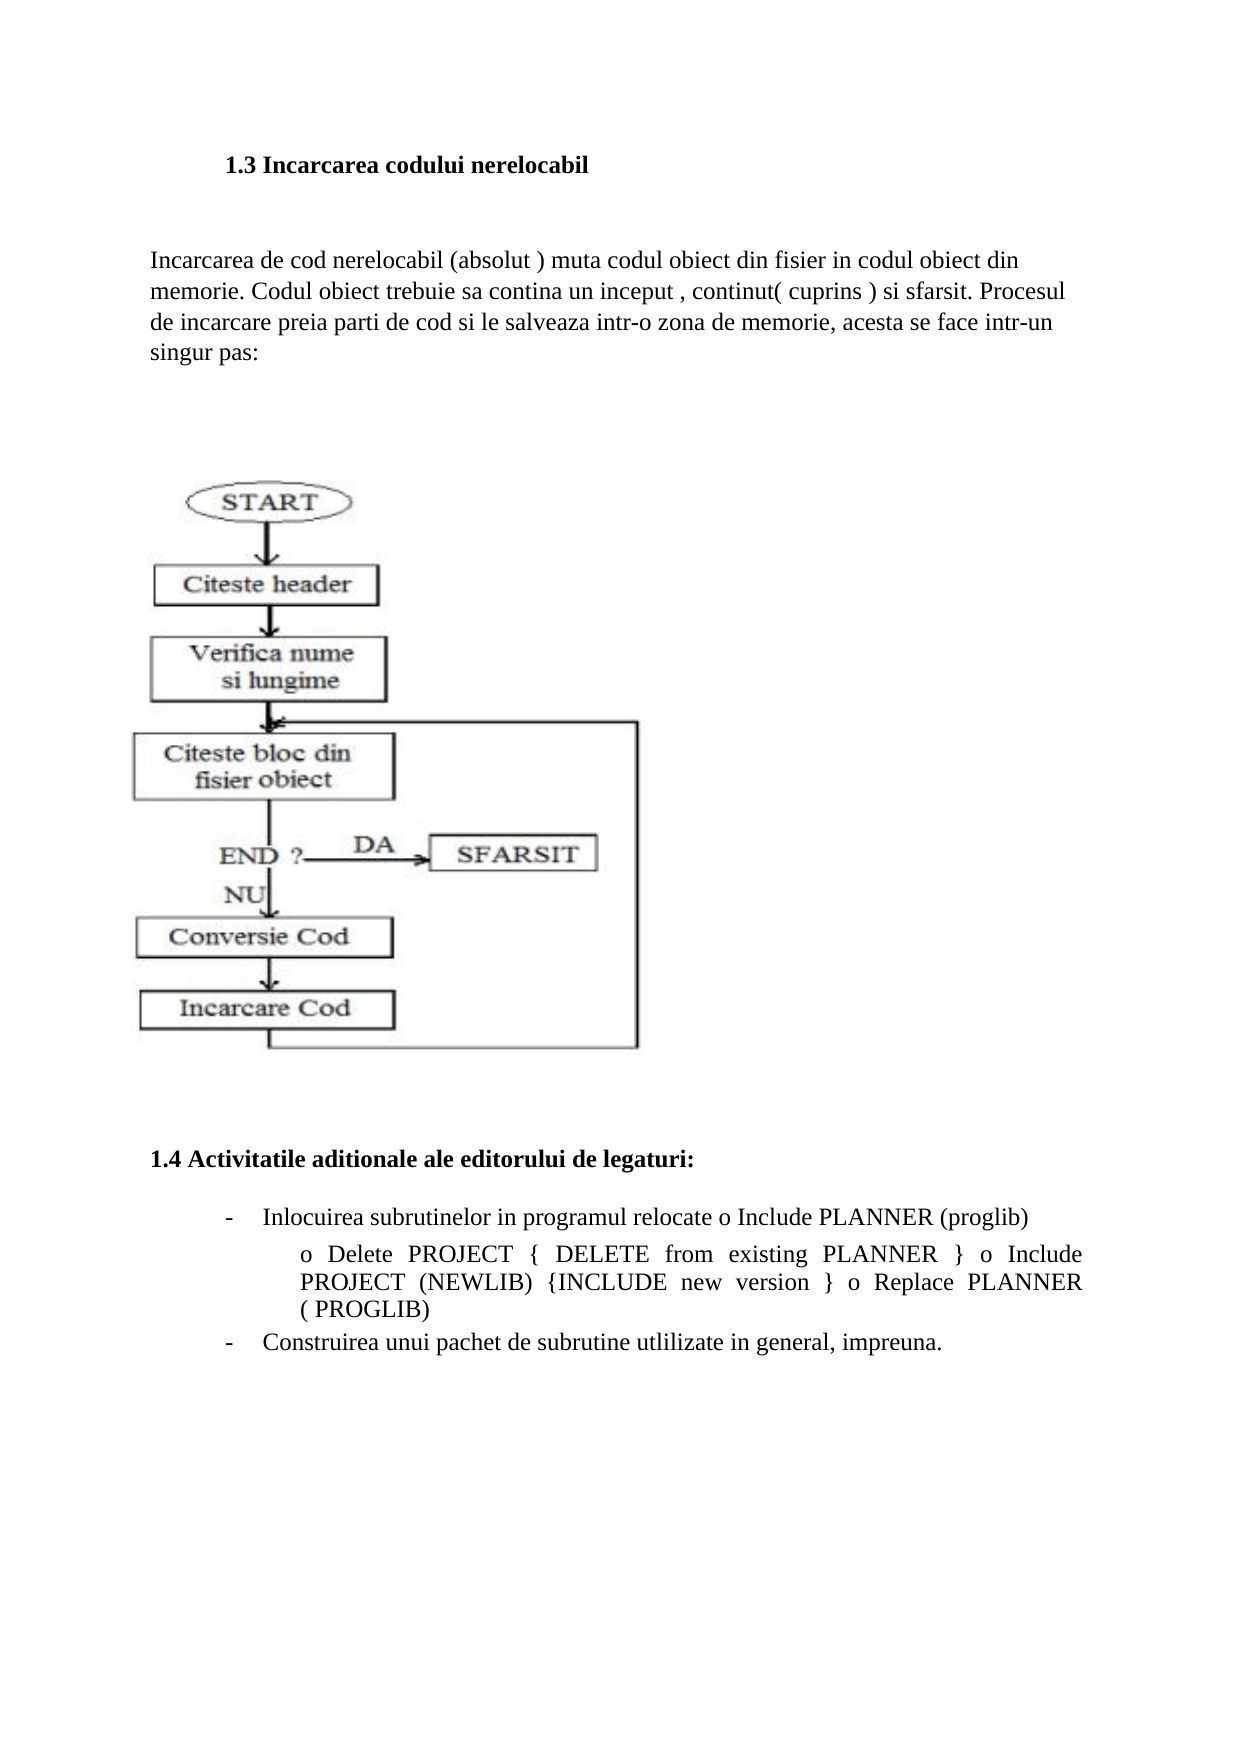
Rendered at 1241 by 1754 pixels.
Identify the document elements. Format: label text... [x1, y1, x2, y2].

text 1.3 Incarcarea codului nerelocabil [150, 150, 1084, 179]
text o Delete PROJECT { DELETE from existing PLANNER } o Include PROJECT (NEWLIB) {INCLUDE new version } o Replace PLANNER ( PROGLIB) [300, 1241, 1084, 1323]
text 1.4 Activitatile aditionale ale editorului de legaturi: [150, 1144, 1084, 1173]
text Incarcarea de cod nerelocabil (absolut ) muta codul obiect din fisier in codul obiect din memorie. Codul obiect trebuie sa contina un inceput , continut( cuprins ) si sfarsit. Procesul de incarcare preia parti de cod si le salveaza intr-o zona de memorie, acesta se face intr-un singur pas: [150, 245, 1084, 366]
list Construirea unui pachet de subrutine utlilizate in general, impreuna. [225, 1327, 1084, 1356]
list Inlocuirea subrutinelor in programul relocate o Include PLANNER (proglib) [225, 1204, 1084, 1230]
picture [116, 480, 651, 1059]
